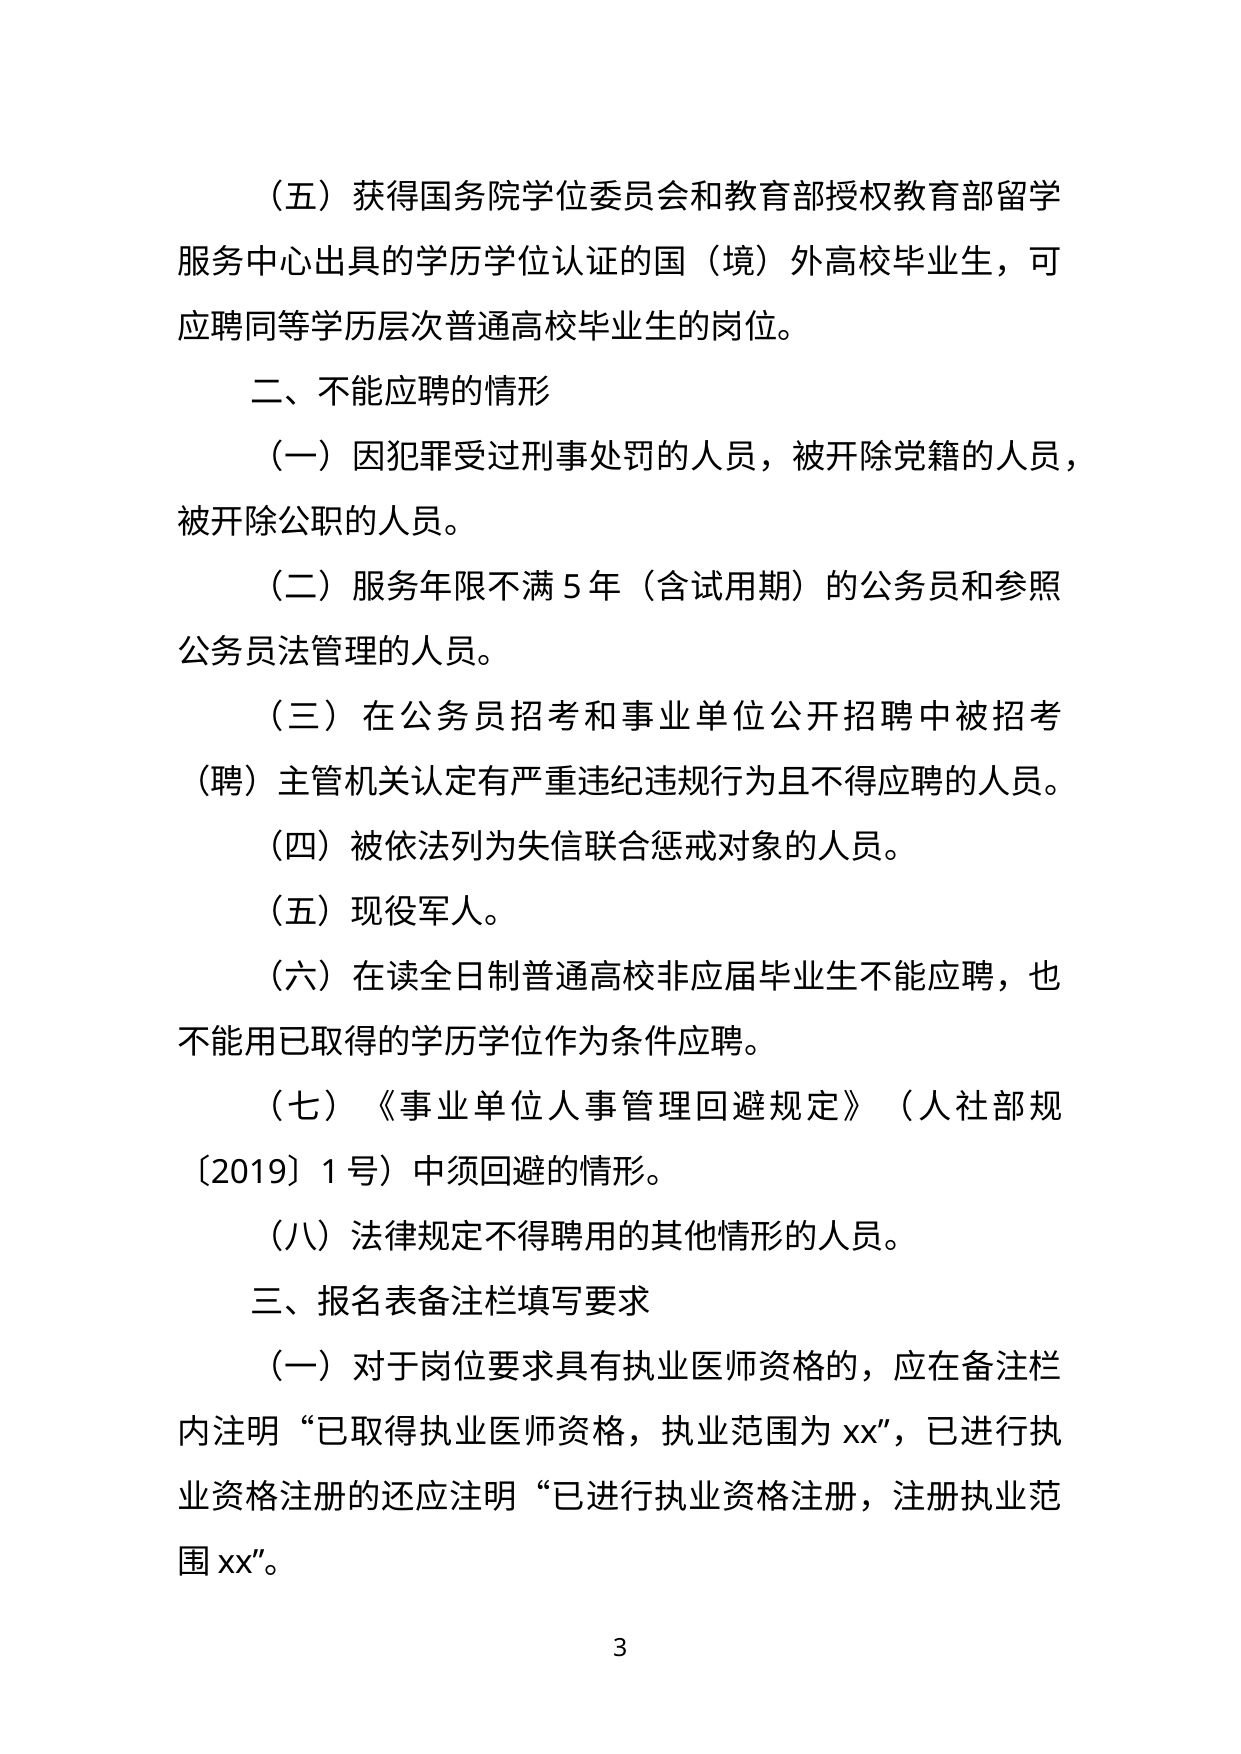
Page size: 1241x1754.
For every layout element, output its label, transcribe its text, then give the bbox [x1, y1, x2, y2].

text （六）在读全日制普通高校非应届毕业生不能应聘，也不能用已取得的学历学位作为条件应聘。 [177, 942, 1063, 1072]
text （八）法律规定不得聘用的其他情形的人员。 [177, 1202, 1063, 1267]
text （五）获得国务院学位委员会和教育部授权教育部留学服务中心出具的学历学位认证的国（境）外高校毕业生，可应聘同等学历层次普通高校毕业生的岗位。 [177, 162, 1063, 357]
text 三、报名表备注栏填写要求 [177, 1267, 1063, 1332]
text （一）因犯罪受过刑事处罚的人员，被开除党籍的人员，被开除公职的人员。 [177, 422, 1063, 552]
text （五）现役军人。 [177, 877, 1063, 942]
text （三）在公务员招考和事业单位公开招聘中被招考（聘）主管机关认定有严重违纪违规行为且不得应聘的人员。 [177, 682, 1063, 812]
text （二）服务年限不满5年（含试用期）的公务员和参照公务员法管理的人员。 [177, 552, 1063, 682]
text （一）对于岗位要求具有执业医师资格的，应在备注栏内注明“已取得执业医师资格，执业范围为xx”，已进行执业资格注册的还应注明“已进行执业资格注册，注册执业范围xx”。 [177, 1332, 1063, 1592]
text （七）《事业单位人事管理回避规定》（人社部规〔2019〕1号）中须回避的情形。 [177, 1072, 1063, 1202]
text 二、不能应聘的情形 [177, 357, 1063, 422]
text （四）被依法列为失信联合惩戒对象的人员。 [177, 812, 1063, 877]
